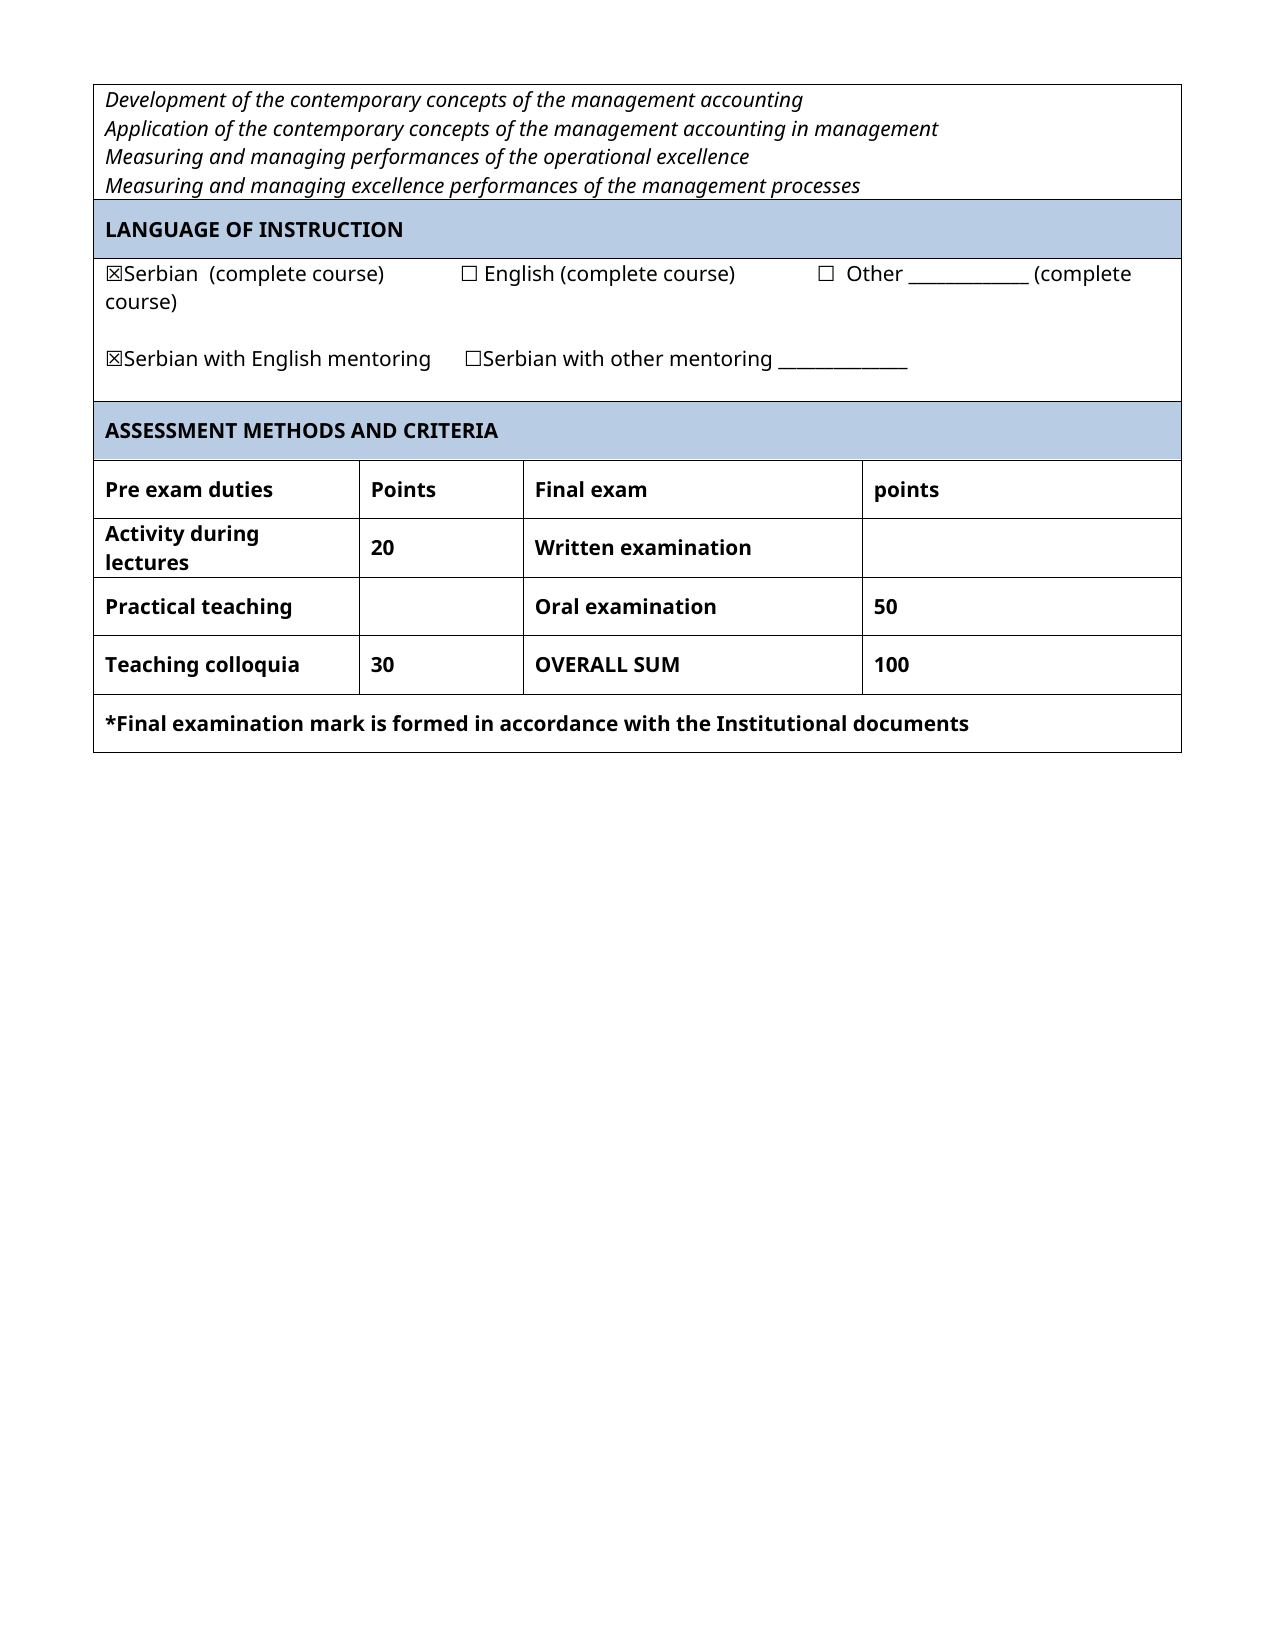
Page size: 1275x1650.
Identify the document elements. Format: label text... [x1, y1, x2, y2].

table_cell 20 [360, 519, 523, 577]
table_cell 100 [863, 636, 1181, 694]
table_cell points [863, 461, 1181, 518]
table_cell Pre exam duties [94, 461, 359, 518]
table_cell 50 [863, 578, 1181, 635]
table_cell Practical teaching [94, 578, 359, 635]
table_cell ASSESSMENT METHODS AND CRITERIA [94, 402, 1181, 459]
table_cell [360, 578, 523, 635]
table_cell Teaching colloquia [94, 636, 359, 694]
table_cell Serbian (complete course) English (complete course) Other _____________ (complete course) Serbian with English mentoring Serbian with other mentoring ______________ [94, 259, 1181, 401]
table_cell Activity during lectures [94, 519, 359, 577]
table_cell OVERALL SUM [524, 636, 862, 694]
table_cell Oral examination [524, 578, 862, 635]
table_cell Final exam [524, 461, 862, 518]
table_cell [863, 519, 1181, 577]
table_cell Points [360, 461, 523, 518]
table_cell 30 [360, 636, 523, 694]
table_cell LANGUAGE OF INSTRUCTION [94, 200, 1181, 258]
table_cell Written examination [524, 519, 862, 577]
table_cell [94, 85, 1181, 199]
table_cell *Final examination mark is formed in accordance with the Institutional documents [94, 695, 1181, 752]
